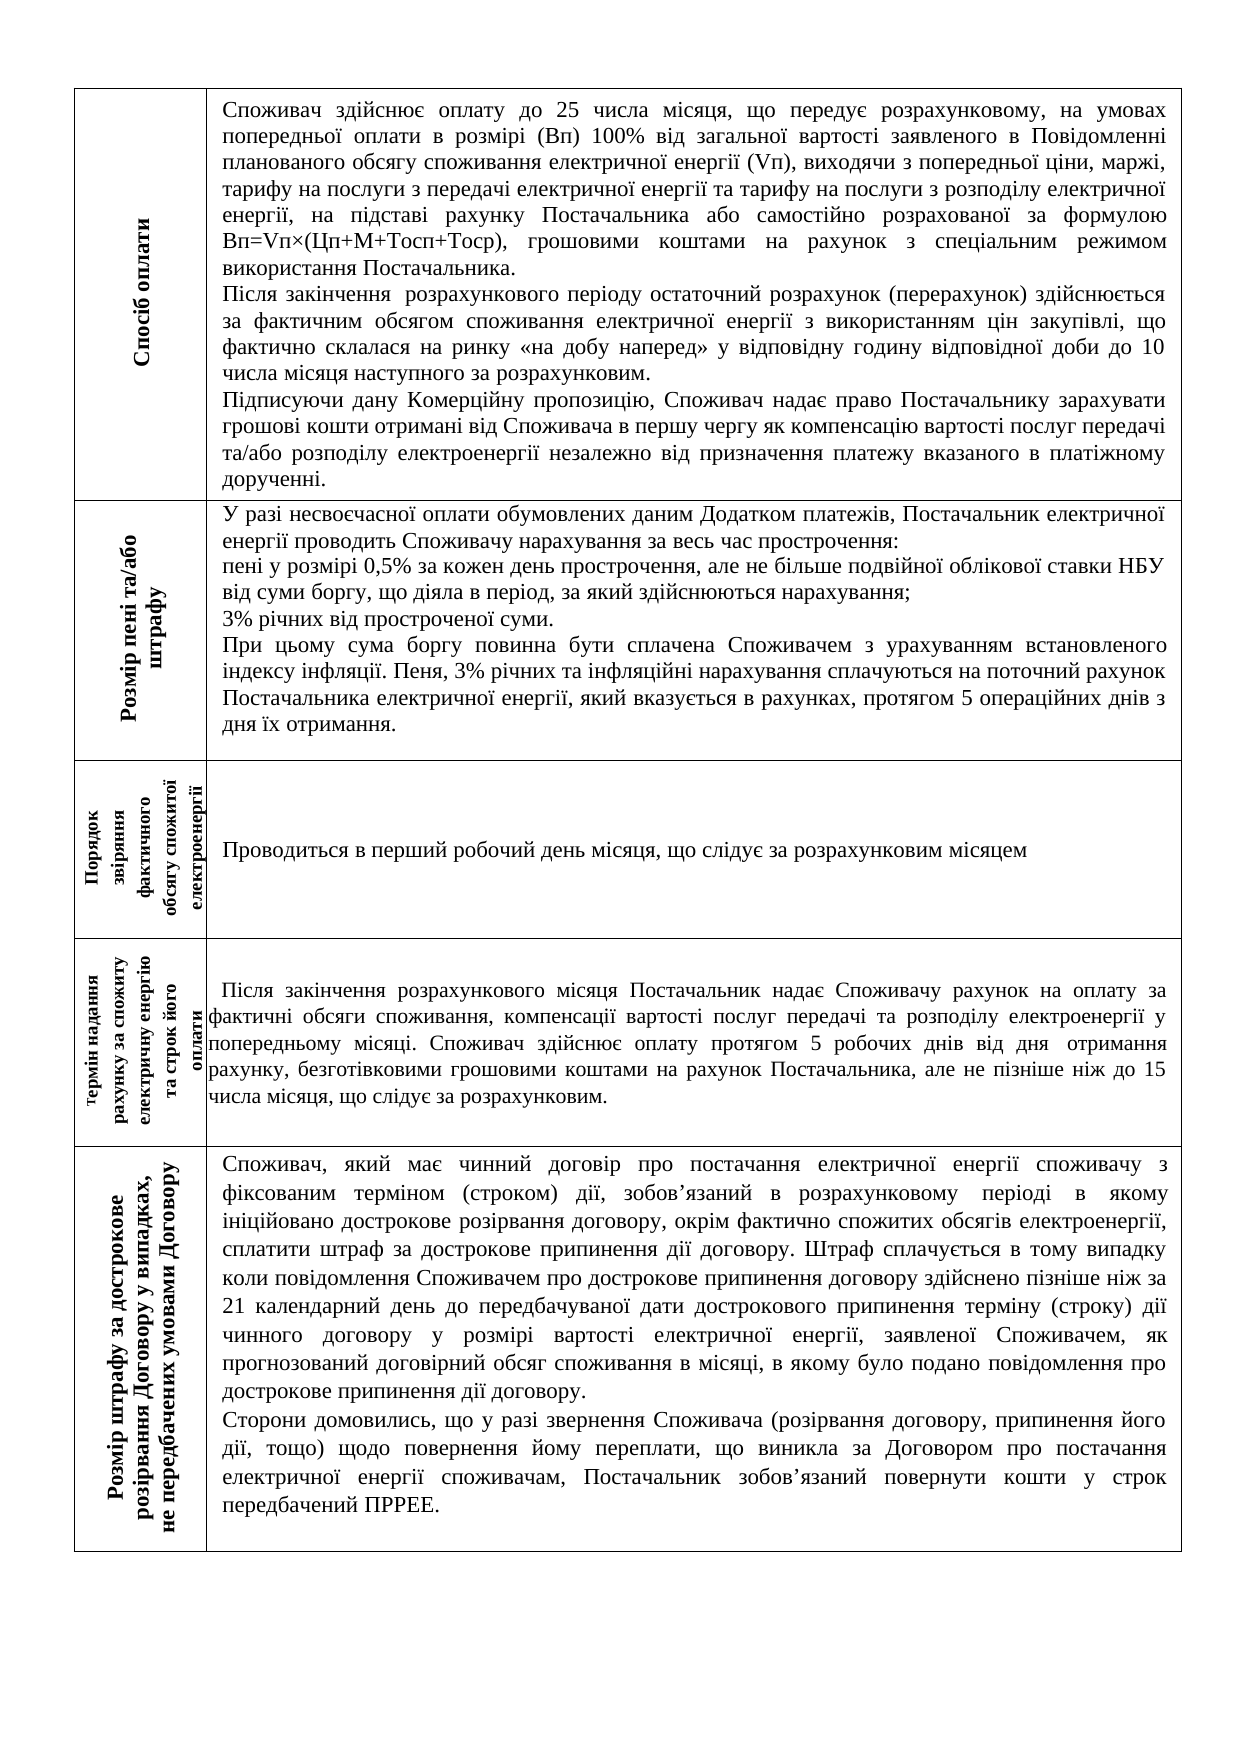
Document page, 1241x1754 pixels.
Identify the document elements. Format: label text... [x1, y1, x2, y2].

table_cell Після закінчення розрахункового місяця Постачальник надає Споживачу рахунок на оплату за фактичні обсяги споживання, компенсації вартості послуг передачі та розподілу електроенергії у попередньому місяці. Споживач здійснює оплату протягом 5 робочих днів від дня отримання рахунку, безготівковими грошовими коштами на рахунок Постачальника, але не пізніше ніж до 15 числа місяця, що слідує за розрахунковим. [207, 939, 1181, 1146]
table_header Спосіб оплати [75, 89, 206, 499]
table_cell Термін надання рахунку за спожиту електричну енергію та строк його оплати [75, 939, 206, 1146]
table_cell У разі несвоєчасної оплати обумовлених даним Додатком платежів, Постачальник електричної енергії проводить Споживачу нарахування за весь час прострочення: пені у розмірі 0,5% за кожен день прострочення, але не більше подвійної облікової ставки НБУ від суми боргу, що діяла в період, за який здійснюються нарахування; 3% річних від простроченої суми. При цьому сума боргу повинна бути сплачена Споживачем з урахуванням встановленого індексу інфляції. Пеня, 3% річних та інфляційні нарахування сплачуються на поточний рахунок Постачальника електричної енергії, який вказується в рахунках, протягом 5 операційних днів з дня їх отримання. [207, 501, 1181, 760]
table_header Споживач здійснює оплату до 25 числа місяця, що передує розрахунковому, на умовах попередньої оплати в розмірі (Вп) 100% від загальної вартості заявленого в Повідомленні планованого обсягу споживання електричної енергії (Vп), виходячи з попередньої ціни, маржі, тарифу на послуги з передачі електричної енергії та тарифу на послуги з розподілу електричної енергії, на підставі рахунку Постачальника або самостійно розрахованої за формулою Вп=Vп×(Цп+М+Тосп+Тоср), грошовими коштами на рахунок з спеціальним режимом використання Постачальника. Після закінчення розрахункового періоду остаточний розрахунок (перерахунок) здійснюється за фактичним обсягом споживання електричної енергії з використанням цін закупівлі, що фактично склалася на ринку «на добу наперед» у відповідну годину відповідної доби до 10 числа місяця наступного за розрахунковим. Підписуючи дану Комерційну пропозицію, Споживач надає право Постачальнику зарахувати грошові кошти отримані від Споживача в першу чергу як компенсацію вартості послуг передачі та/або розподілу електроенергії незалежно від призначення платежу вказаного в платіжному дорученні. [207, 89, 1181, 499]
table_cell Розмір пені та/або штрафу [75, 501, 206, 760]
table_cell Споживач, який має чинний договір про постачання електричної енергії споживачу з фіксованим терміном (строком) дії, зобов’язаний в розрахунковому періоді в якому ініційовано дострокове розірвання договору, окрім фактично спожитих обсягів електроенергії, сплатити штраф за дострокове припинення дії договору. Штраф сплачується в тому випадку коли повідомлення Споживачем про дострокове припинення договору здійснено пізніше ніж за 21 календарний день до передбачуваної дати дострокового припинення терміну (строку) дії чинного договору у розмірі вартості електричної енергії, заявленої Споживачем, як прогнозований договірний обсяг споживання в місяці, в якому було подано повідомлення про дострокове припинення дії договору. Сторони домовились, що у разі звернення Споживача (розірвання договору, припинення його дії, тощо) щодо повернення йому переплати, що виникла за Договором про постачання електричної енергії споживачам, Постачальник зобов’язаний повернути кошти у строк передбачений ПРРЕЕ. [207, 1147, 1181, 1551]
table_cell Проводиться в перший робочий день місяця, що слідує за розрахунковим місяцем [207, 761, 1181, 938]
table_cell Розмір штрафу за дострокове розірвання Договору у випадках, не передбачених умовами Договору [75, 1147, 206, 1551]
table_cell Порядок звіряння фактичного обсягу спожитої електроенергії [75, 761, 206, 938]
